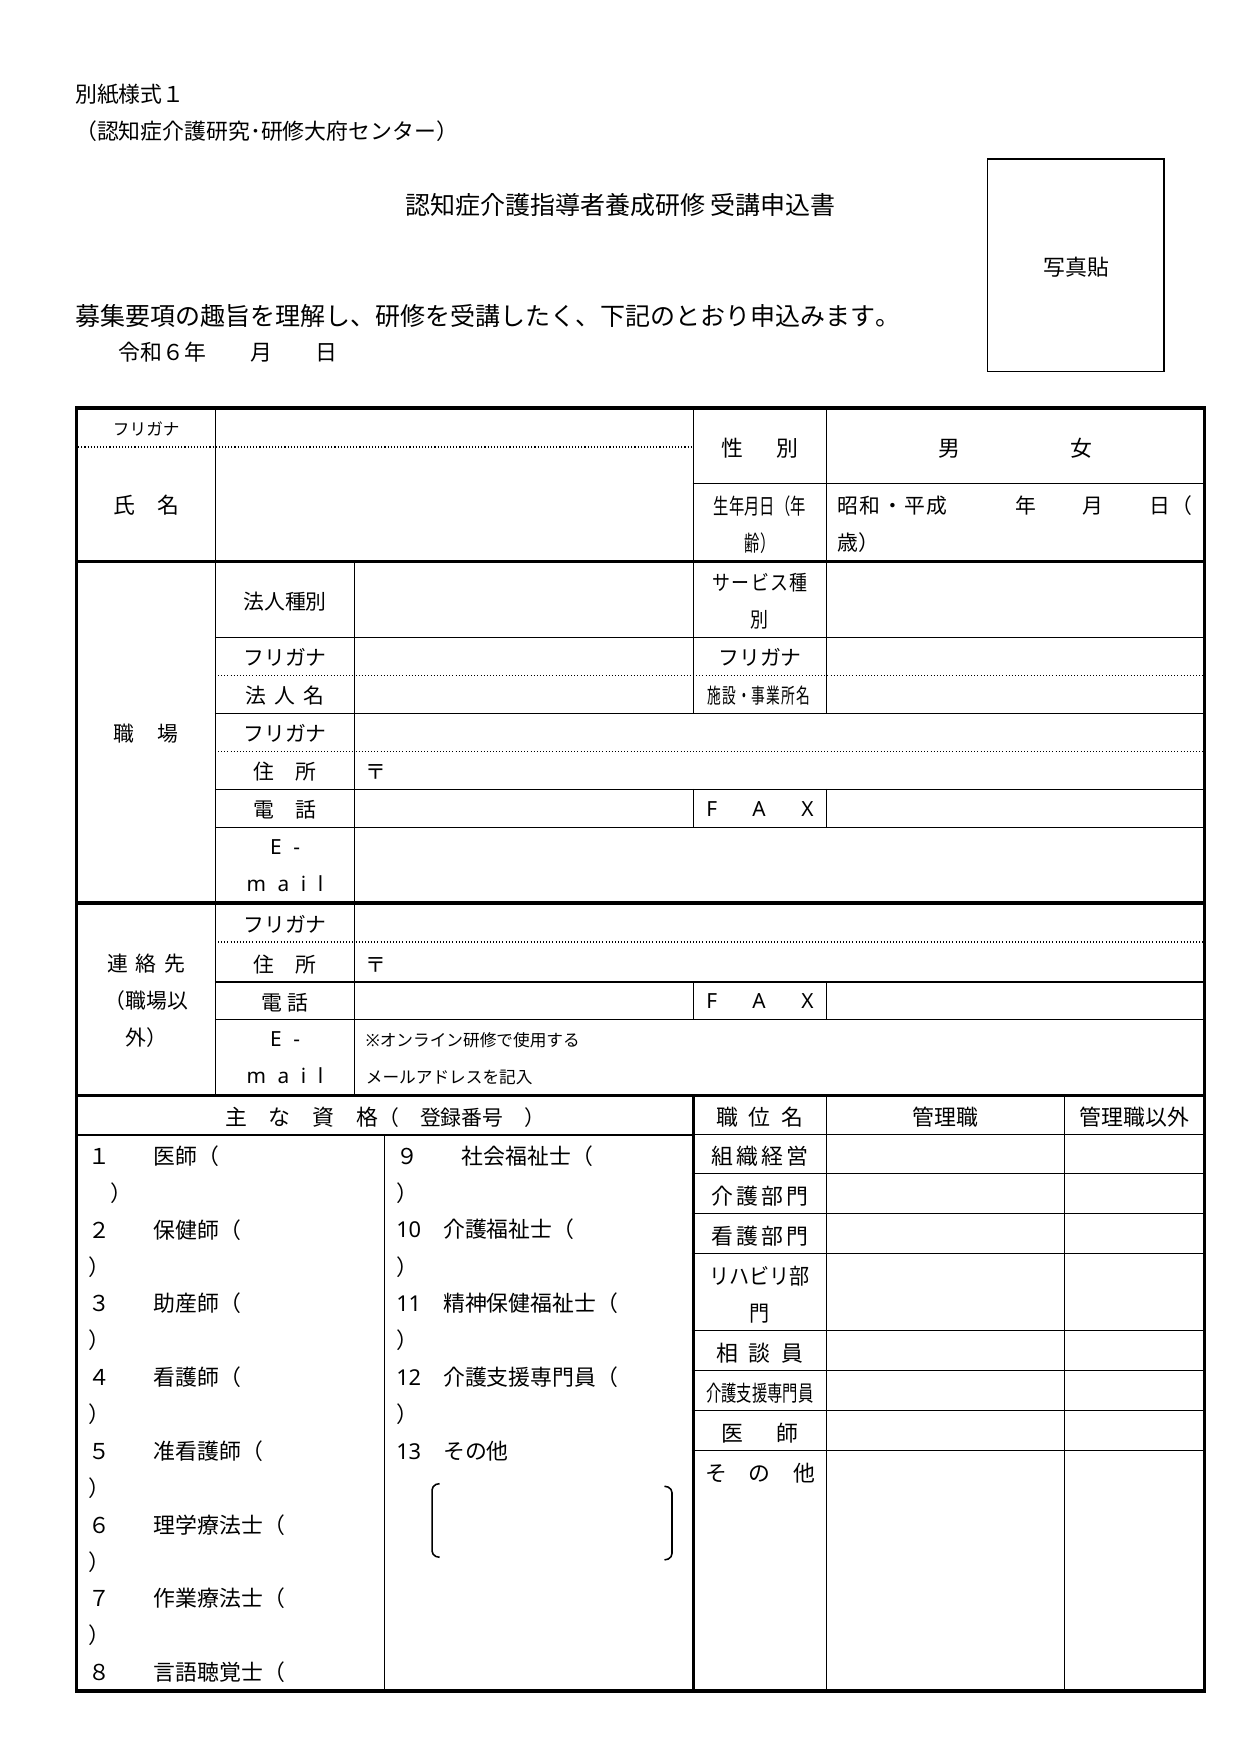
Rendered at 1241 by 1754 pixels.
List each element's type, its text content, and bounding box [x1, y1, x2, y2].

table_cell [827, 1254, 1064, 1330]
table_cell 法人名 [216, 675, 354, 713]
table_cell 連絡先 （職場以外） [78, 905, 215, 1094]
table_cell フリガナ [216, 714, 354, 751]
table_cell リハビリ部門 [695, 1254, 826, 1330]
table_cell [1065, 1214, 1203, 1253]
table_cell [827, 1451, 1064, 1689]
table_cell 住 所 [216, 751, 354, 789]
table_cell FAX [694, 790, 826, 827]
table_cell [827, 1174, 1064, 1213]
table_header 男 女 [827, 410, 1203, 483]
table_header 性別 [694, 410, 826, 483]
table_cell 医師 [695, 1411, 826, 1450]
table_cell E-mail [216, 828, 354, 901]
table_header フリガナ [78, 410, 215, 446]
text 認知症介護指導者養成研修 受講申込書 [75, 185, 987, 222]
table_cell 相談員 [695, 1331, 826, 1370]
table_cell [355, 675, 693, 713]
table_cell [355, 828, 1203, 901]
table_cell [1065, 1451, 1203, 1689]
table_cell 氏 名 [78, 446, 215, 560]
table_cell 看護部門 [695, 1214, 826, 1253]
table_cell [1065, 1371, 1203, 1410]
table_cell ９ 社会福祉士（ ） 10 介護福祉士（ ） 11 精神保健福祉士（ ） 12 介護支援専門員（ ） 13 その他 [385, 1136, 692, 1689]
table_cell [355, 563, 693, 637]
table_cell 介護部門 [695, 1174, 826, 1213]
table_cell 職場 [78, 563, 215, 901]
table_cell [355, 983, 693, 1019]
table_cell １ 医師（ ） ２ 保健師（ ） ３ 助産師（ ） ４ 看護師（ ） ５ 准看護師（ ） ６ 理学療法士（ ） ７ 作業療法士（ ） ８ 言語聴覚士（ ） [78, 1136, 384, 1689]
table_cell 職位名 [695, 1097, 826, 1134]
table_cell 組織経営 [695, 1135, 826, 1173]
table_cell [1065, 1174, 1203, 1213]
table_cell [1065, 1331, 1203, 1370]
table_cell フリガナ [216, 905, 354, 941]
table_cell 介護支援専門員 [695, 1371, 826, 1410]
table_cell [827, 1135, 1064, 1173]
table_cell [355, 790, 693, 827]
table_cell フリガナ [216, 638, 354, 675]
table_cell 管理職 [827, 1097, 1064, 1134]
table_cell 電 話 [216, 983, 354, 1019]
table_cell E-mail [216, 1020, 354, 1094]
table_cell [216, 446, 693, 560]
table_cell 〒 [355, 751, 1203, 789]
table_cell 生年月日（年齢） [694, 484, 826, 560]
table_cell [827, 983, 1203, 1019]
table_cell [1065, 1254, 1203, 1330]
table_cell [827, 1371, 1064, 1410]
text 募集要項の趣旨を理解し、研修を受講したく、下記のとおり申込みます。 [75, 296, 987, 333]
text 令和６年 月 日 [75, 333, 987, 369]
table_cell [355, 905, 1203, 941]
table_cell 住 所 [216, 941, 354, 981]
table_cell サービス種別 [694, 563, 826, 637]
table_cell [355, 714, 1203, 751]
table_cell フリガナ [694, 638, 826, 675]
table_cell [827, 563, 1203, 637]
table_cell [827, 675, 1203, 713]
table_cell [1065, 1135, 1203, 1173]
table_cell [827, 638, 1203, 675]
table_cell [355, 638, 693, 675]
table_cell [827, 1214, 1064, 1253]
table_cell [827, 1411, 1064, 1450]
table_header [216, 410, 693, 446]
table_cell 主 な 資 格（ 登録番号 ） [78, 1097, 692, 1134]
table_cell FAX [694, 983, 826, 1019]
table_cell [1065, 1411, 1203, 1450]
text 別紙様式１ （認知症介護研究･研修大府センター） [75, 74, 1165, 148]
table_cell 法人種別 [216, 563, 354, 637]
table_cell 管理職以外 [1065, 1097, 1203, 1134]
table_cell [827, 1331, 1064, 1370]
table_cell 〒 [355, 941, 1203, 981]
table_cell その他 [695, 1451, 826, 1689]
table_cell 昭和・平成 年 月 日（ 歳） [827, 484, 1203, 560]
table_cell [827, 790, 1203, 827]
table_cell 電 話 [216, 790, 354, 827]
table_cell ※オンライン研修で使用する メールアドレスを記入 [355, 1020, 1203, 1094]
table_cell 施設・事業所名 [694, 675, 826, 713]
